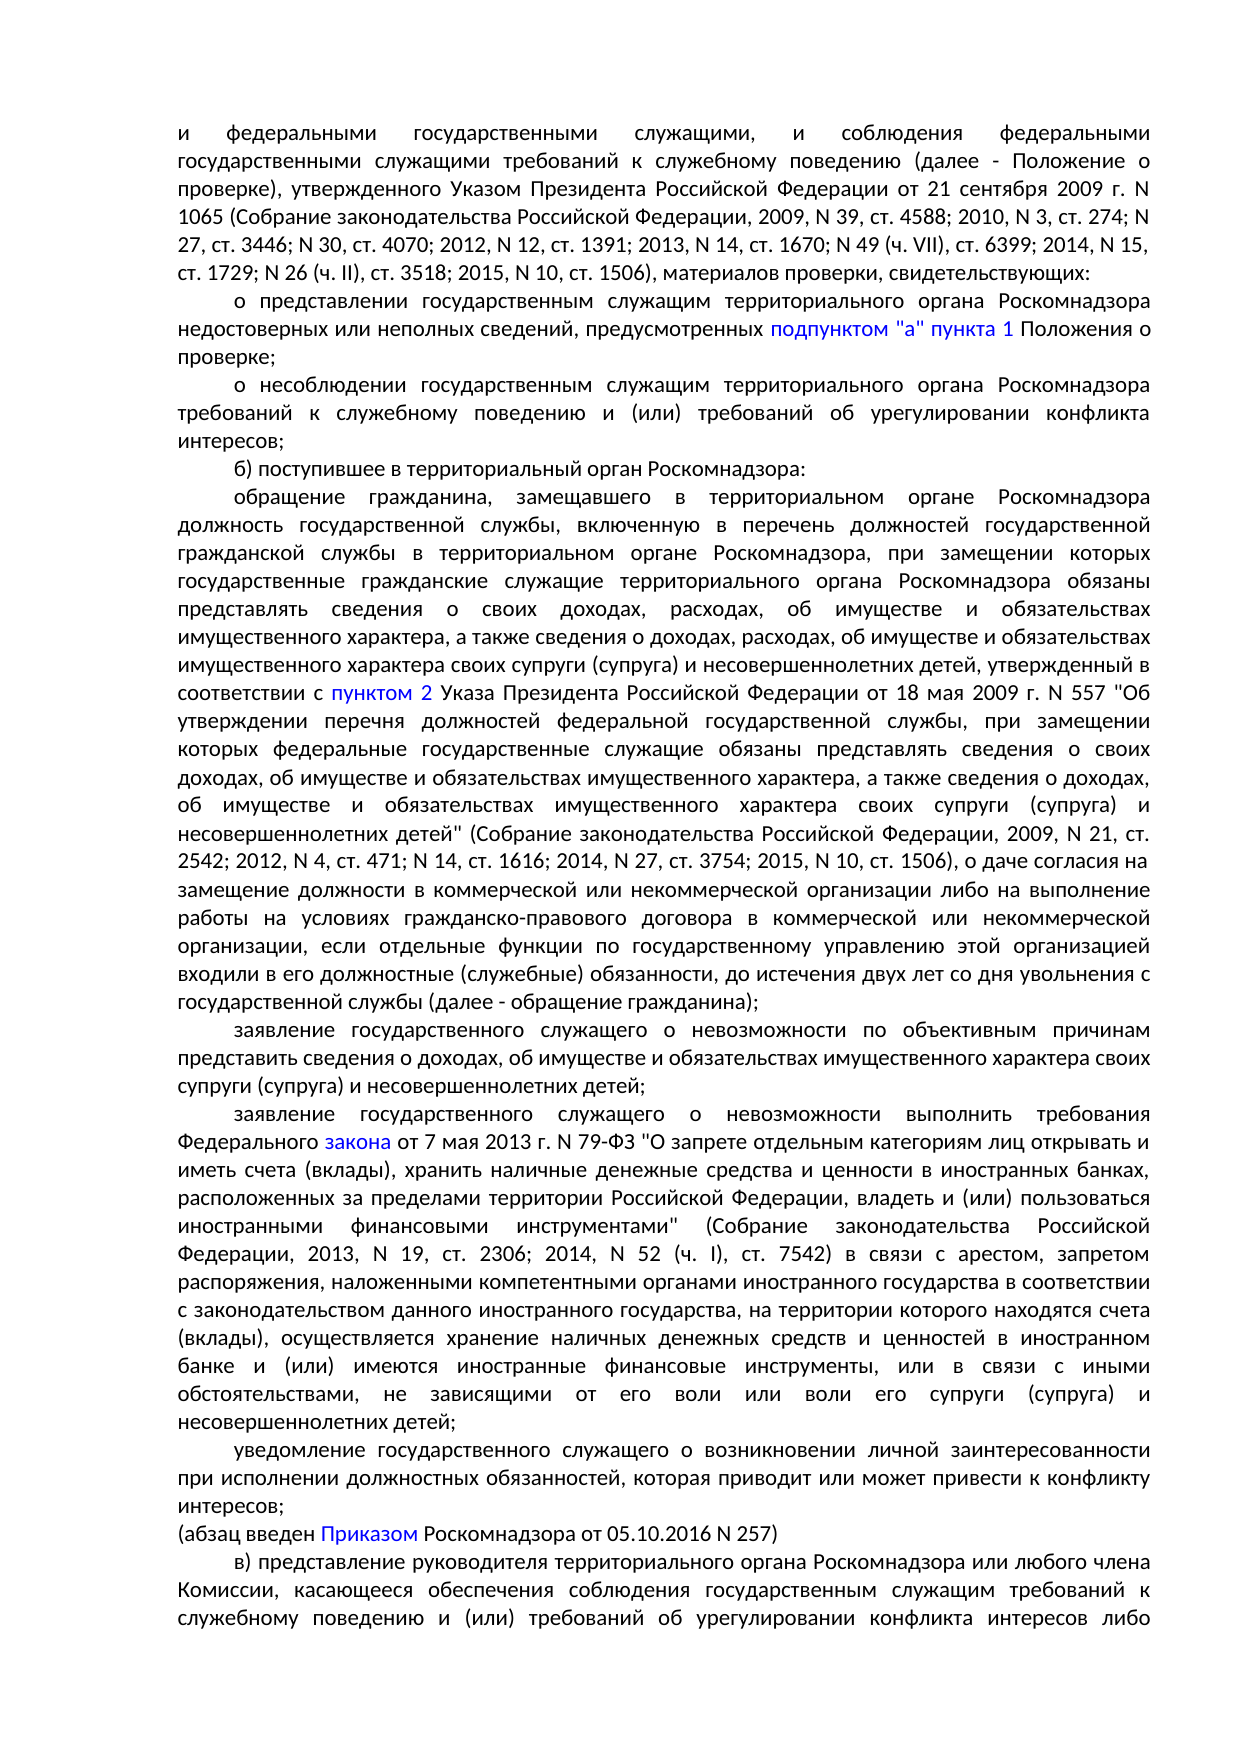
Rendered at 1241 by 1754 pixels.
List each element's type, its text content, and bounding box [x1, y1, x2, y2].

text б) поступившее в территориальный орган Роскомнадзора: [177, 454, 1152, 482]
text заявление государственного служащего о невозможности выполнить требования Федерального закона от 7 мая 2013 г. N 79-ФЗ "О запрете отдельным категориям лиц открывать и иметь счета (вклады), хранить наличные денежные средства и ценности в иностранных банках, расположенных за пределами территории Российской Федерации, владеть и (или) пользоваться иностранными финансовыми инструментами" (Собрание законодательства Российской Федерации, 2013, N 19, ст. 2306; 2014, N 52 (ч. I), ст. 7542) в связи с арестом, запретом распоряжения, наложенными компетентными органами иностранного государства в соответствии с законодательством данного иностранного государства, на территории которого находятся счета (вклады), осуществляется хранение наличных денежных средств и ценностей в иностранном банке и (или) имеются иностранные финансовые инструменты, или в связи с иными обстоятельствами, не зависящими от его воли или воли его супруги (супруга) и несовершеннолетних детей; [177, 1099, 1152, 1435]
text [177, 1547, 1152, 1631]
text уведомление государственного служащего о возникновении личной заинтересованности при исполнении должностных обязанностей, которая приводит или может привести к конфликту интересов; [177, 1435, 1152, 1519]
text о представлении государственным служащим территориального органа Роскомнадзора недостоверных или неполных сведений, предусмотренных подпунктом "а" пункта 1 Положения о проверке; [177, 286, 1152, 370]
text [177, 118, 1152, 286]
text о несоблюдении государственным служащим территориального органа Роскомнадзора требований к служебному поведению и (или) требований об урегулировании конфликта интересов; [177, 370, 1152, 454]
text заявление государственного служащего о невозможности по объективным причинам представить сведения о доходах, об имуществе и обязательствах имущественного характера своих супруги (супруга) и несовершеннолетних детей; [177, 1015, 1152, 1099]
text обращение гражданина, замещавшего в территориальном органе Роскомнадзора должность государственной службы, включенную в перечень должностей государственной гражданской службы в территориальном органе Роскомнадзора, при замещении которых государственные гражданские служащие территориального органа Роскомнадзора обязаны представлять сведения о своих доходах, расходах, об имуществе и обязательствах имущественного характера, а также сведения о доходах, расходах, об имуществе и обязательствах имущественного характера своих супруги (супруга) и несовершеннолетних детей, утвержденный в соответствии с пунктом 2 Указа Президента Российской Федерации от 18 мая 2009 г. N 557 "Об утверждении перечня должностей федеральной государственной службы, при замещении которых федеральные государственные служащие обязаны представлять сведения о своих доходах, об имуществе и обязательствах имущественного характера, а также сведения о доходах, об имуществе и обязательствах имущественного характера своих супруги (супруга) и несовершеннолетних детей" (Собрание законодательства Российской Федерации, 2009, N 21, ст. 2542; 2012, N 4, ст. 471; N 14, ст. 1616; 2014, N 27, ст. 3754; 2015, N 10, ст. 1506), о даче согласия на замещение должности в коммерческой или некоммерческой организации либо на выполнение работы на условиях гражданско-правового договора в коммерческой или некоммерческой организации, если отдельные функции по государственному управлению этой организацией входили в его должностные (служебные) обязанности, до истечения двух лет со дня увольнения с государственной службы (далее - обращение гражданина); [177, 482, 1152, 1015]
text (абзац введен Приказом Роскомнадзора от 05.10.2016 N 257) [177, 1519, 1152, 1547]
